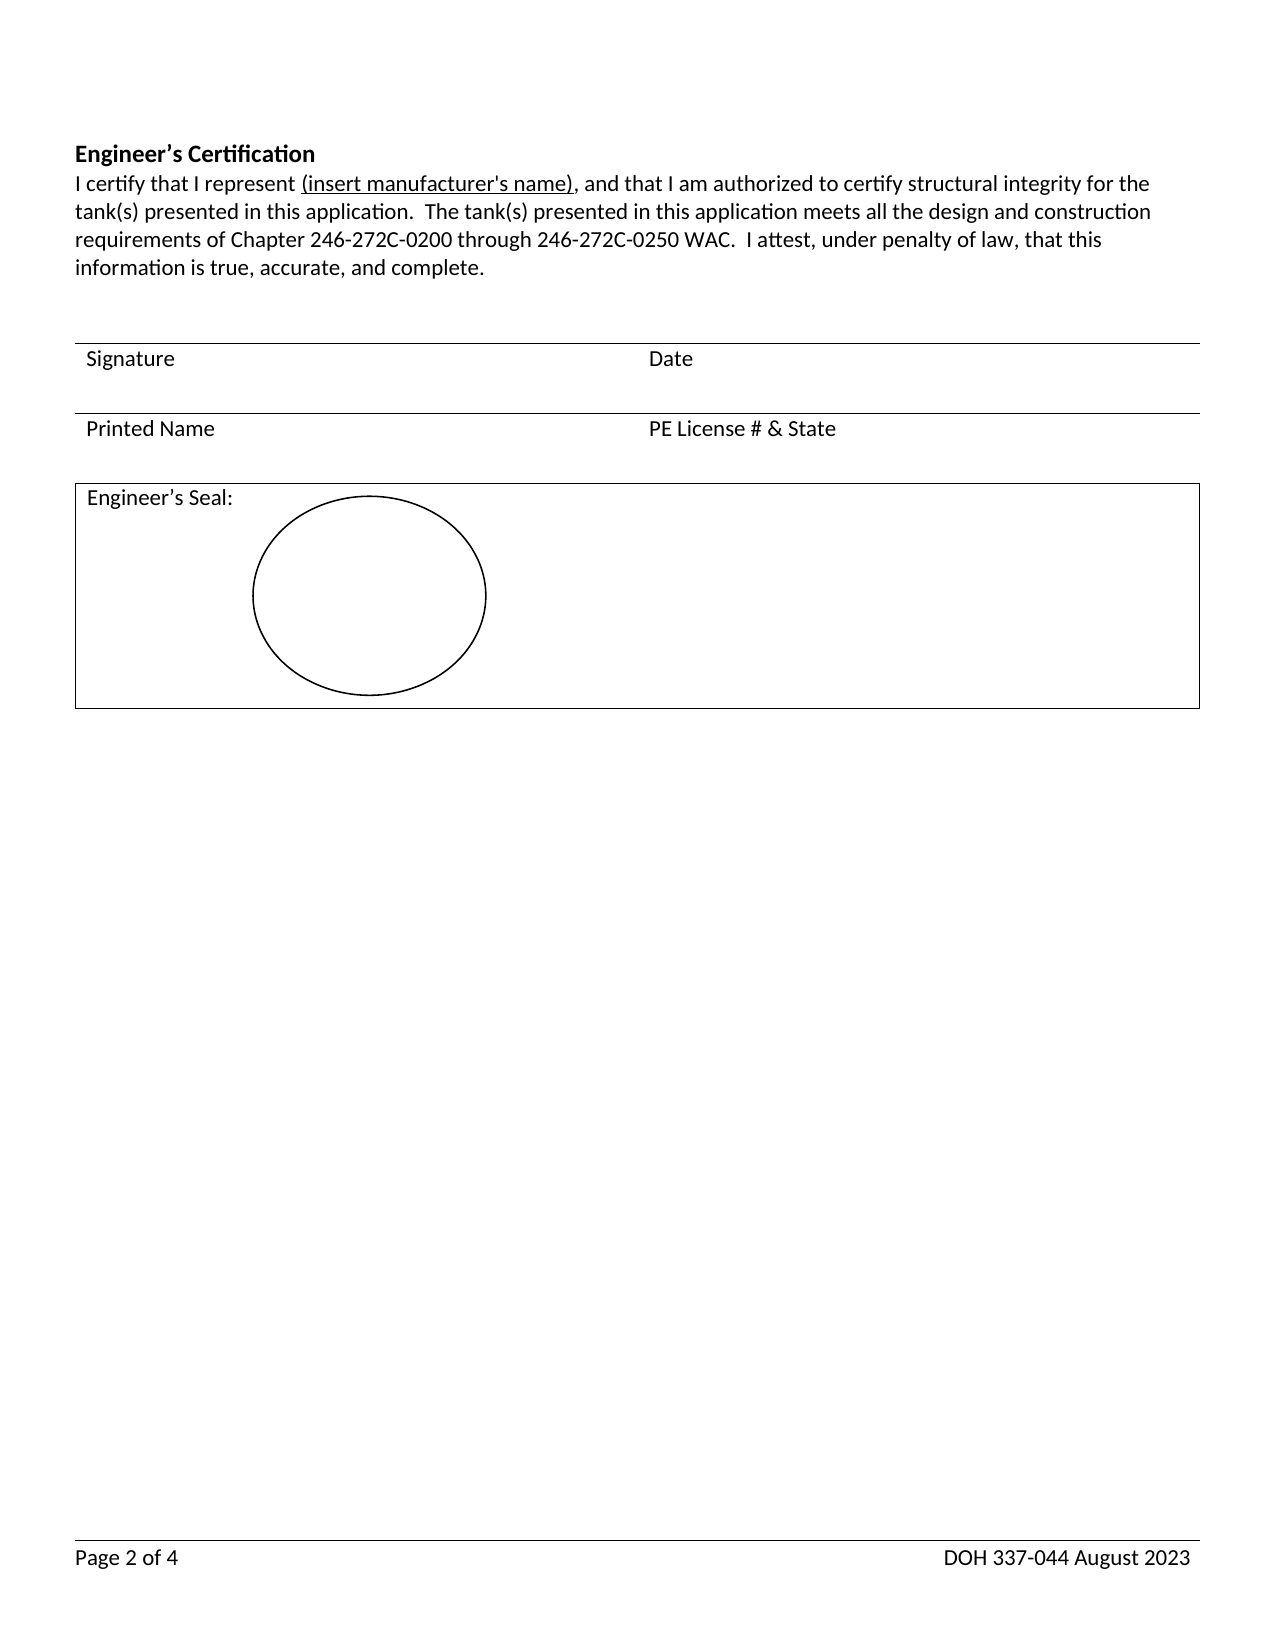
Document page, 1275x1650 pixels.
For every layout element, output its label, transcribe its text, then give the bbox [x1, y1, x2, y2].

table_cell Printed Name [75, 414, 638, 442]
text Engineer’s Certification [75, 138, 1200, 169]
text I certify that I represent (insert manufacturer's name), and that I am authorized to certify structural integrity for the tank(s) presented in this application. The tank(s) presented in this application meets all the design and construction requirements of Chapter 246-272C-0200 through 246-272C-0250 WAC. I attest, under penalty of law, that this information is true, accurate, and complete. [75, 169, 1200, 281]
table_header Engineer’s Seal: [76, 484, 1199, 707]
table_header Signature [75, 344, 638, 413]
table_header Date [638, 344, 1200, 413]
table_cell PE License # & State [638, 414, 1200, 442]
